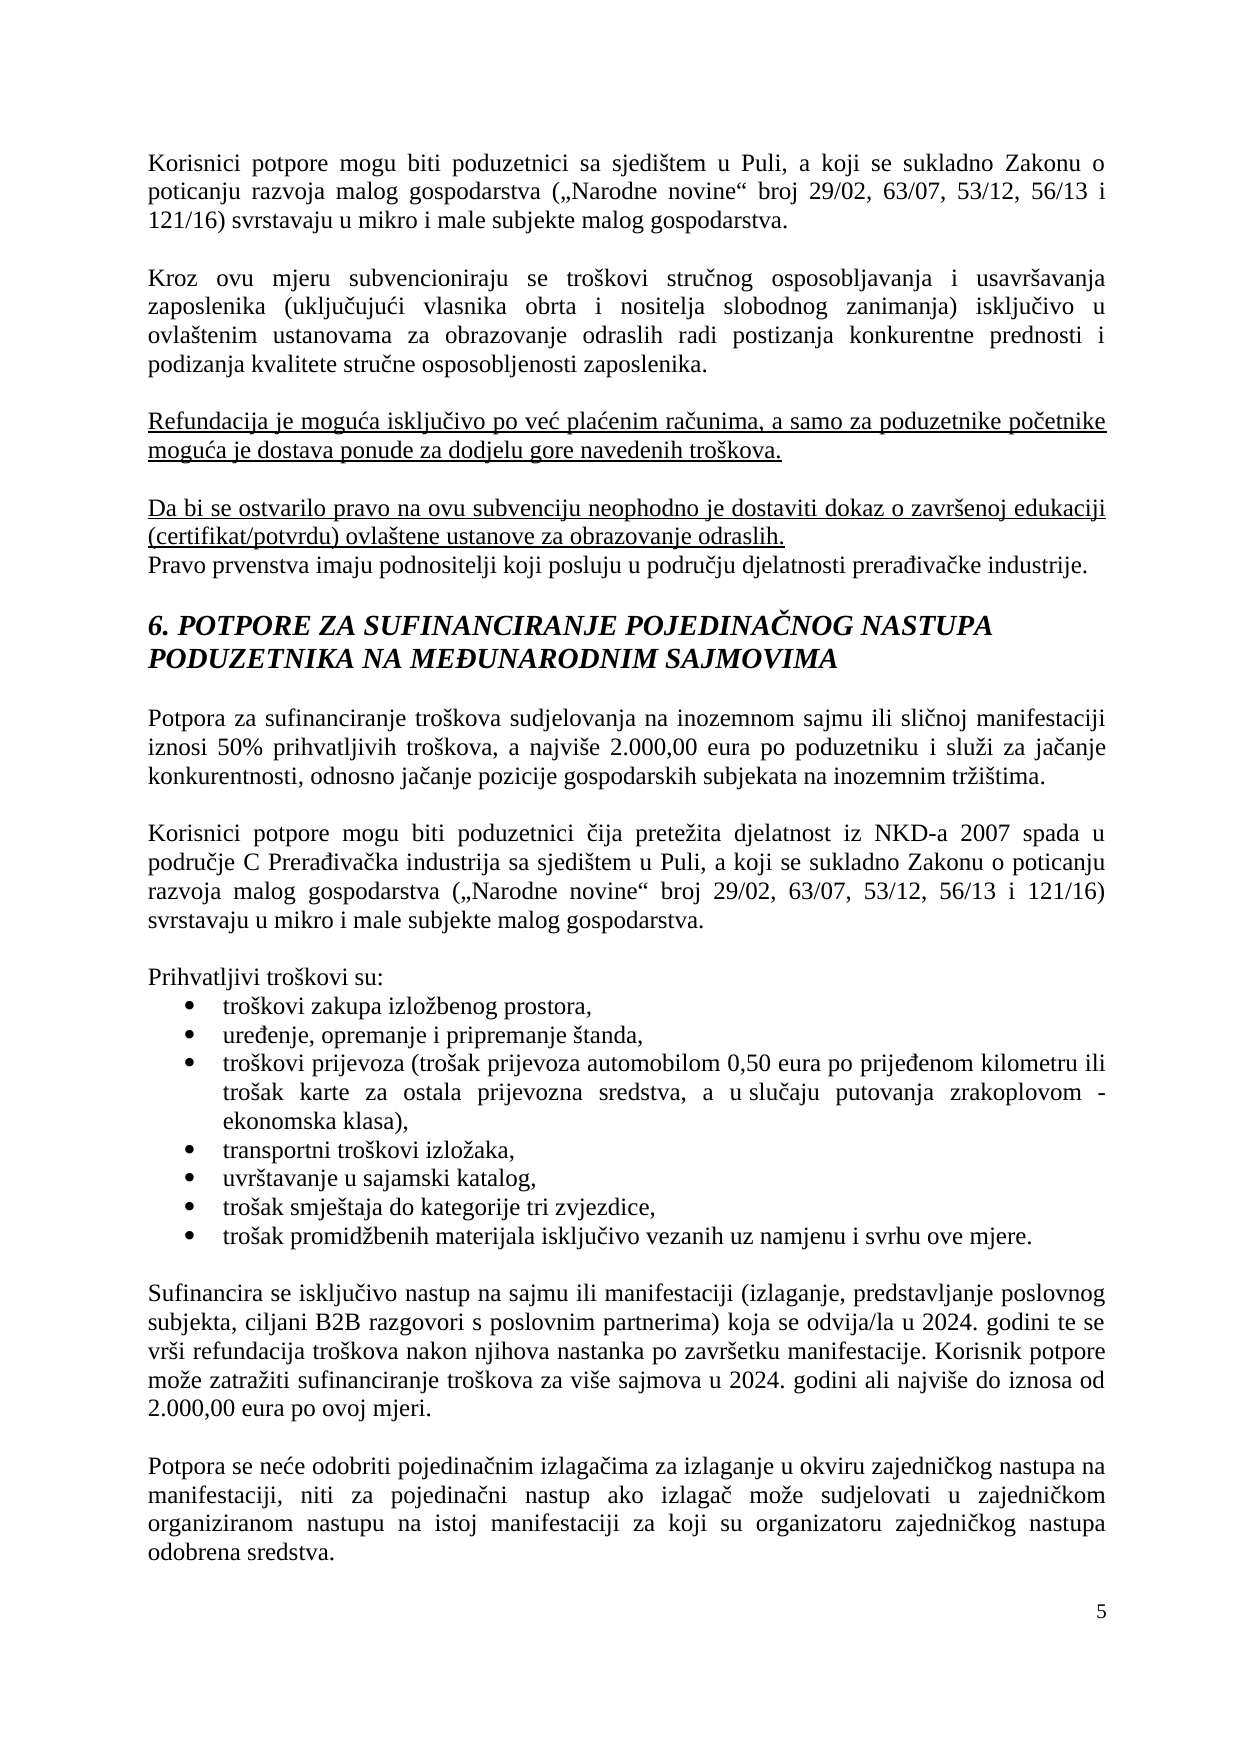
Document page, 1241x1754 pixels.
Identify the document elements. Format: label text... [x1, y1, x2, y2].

text Potpora se neće odobriti pojedinačnim izlagačima za izlaganje u okviru zajedničkog nastupa na manifestaciji, niti za pojedinačni nastup ako izlagač može sudjelovati u zajedničkom organiziranom nastupu na istoj manifestaciji za koji su organizatoru zajedničkog nastupa odobrena sredstva. [148, 1451, 1106, 1566]
text Pravo prvenstva imaju podnositelji koji posluju u području djelatnosti prerađivačke industrije. [148, 550, 1106, 579]
text Sufinancira se isključivo nastup na sajmu ili manifestaciji (izlaganje, predstavljanje poslovnog subjekta, ciljani B2B razgovori s poslovnim partnerima) koja se odvija/la u 2024. godini te se vrši refundacija troškova nakon njihova nastanka po završetku manifestacije. Korisnik potpore može zatražiti sufinanciranje troškova za više sajmova u 2024. godini ali najviše do iznosa od 2.000,00 eura po ovoj mjeri. [148, 1278, 1106, 1422]
text Potpora za sufinanciranje troškova sudjelovanja na inozemnom sajmu ili sličnoj manifestaciji iznosi 50% prihvatljivih troškova, a najviše 2.000,00 eura po poduzetniku i služi za jačanje konkurentnosti, odnosno jačanje pozicije gospodarskih subjekata na inozemnim tržištima. [148, 703, 1106, 790]
list trošak promidžbenih materijala isključivo vezanih uz namjenu i svrhu ove mjere. [185, 1221, 1106, 1250]
text Kroz ovu mjeru subvencioniraju se troškovi stručnog osposobljavanja i usavršavanja zaposlenika (uključujući vlasnika obrta i nositelja slobodnog zanimanja) isključivo u ovlaštenim ustanovama za obrazovanje odraslih radi postizanja konkurentne prednosti i podizanja kvalitete stručne osposobljenosti zaposlenika. [148, 263, 1106, 378]
list uvrštavanje u sajamski katalog, [185, 1163, 1106, 1192]
text Refundacija je moguća isključivo po već plaćenim računima, a samo za poduzetnike početnike moguća je dostava ponude za dodjelu gore navedenih troškova. [148, 433, 1106, 464]
text Da bi se ostvarilo pravo na ovu subvenciju neophodno je dostaviti dokaz o završenoj edukaciji (certifikat/potvrdu) ovlaštene ustanove za obrazovanje odraslih. [148, 519, 1106, 550]
list trošak smještaja do kategorije tri zvjezdice, [185, 1192, 1106, 1221]
list troškovi prijevoza (trošak prijevoza automobilom 0,50 eura po prijeđenom kilometru ili trošak karte za ostala prijevozna sredstva, a u slučaju putovanja zrakoplovom - ekonomska klasa), [185, 1048, 1106, 1135]
list uređenje, opremanje i pripremanje štanda, [185, 1020, 1106, 1048]
text Refundacija je moguća isključivo po već plaćenim računima, a samo za poduzetnike početnike moguća je dostava ponude za dodjelu gore navedenih troškova. [148, 406, 1106, 431]
text Korisnici potpore mogu biti poduzetnici čija pretežita djelatnost iz NKD-a 2007 spada u područje C Prerađivačka industrija sa sjedištem u Puli, a koji se sukladno Zakonu o poticanju razvoja malog gospodarstva („Narodne novine“ broj 29/02, 63/07, 53/12, 56/13 i 121/16) svrstavaju u mikro i male subjekte malog gospodarstva. [148, 818, 1106, 933]
list POTPORE ZA SUFINANCIRANJE POJEDINAČNOG NASTUPA PODUZETNIKA NA MEĐUNARODNIM SAJMOVIMA [148, 608, 1106, 675]
text Da bi se ostvarilo pravo na ovu subvenciju neophodno je dostaviti dokaz o završenoj edukaciji (certifikat/potvrdu) ovlaštene ustanove za obrazovanje odraslih. [148, 493, 1106, 518]
text Prihvatljivi troškovi su: [148, 962, 1106, 991]
text Korisnici potpore mogu biti poduzetnici sa sjedištem u Puli, a koji se sukladno Zakonu o poticanju razvoja malog gospodarstva („Narodne novine“ broj 29/02, 63/07, 53/12, 56/13 i 121/16) svrstavaju u mikro i male subjekte malog gospodarstva. [148, 148, 1106, 234]
list troškovi zakupa izložbenog prostora, [185, 991, 1106, 1020]
list transportni troškovi izložaka, [185, 1135, 1106, 1163]
